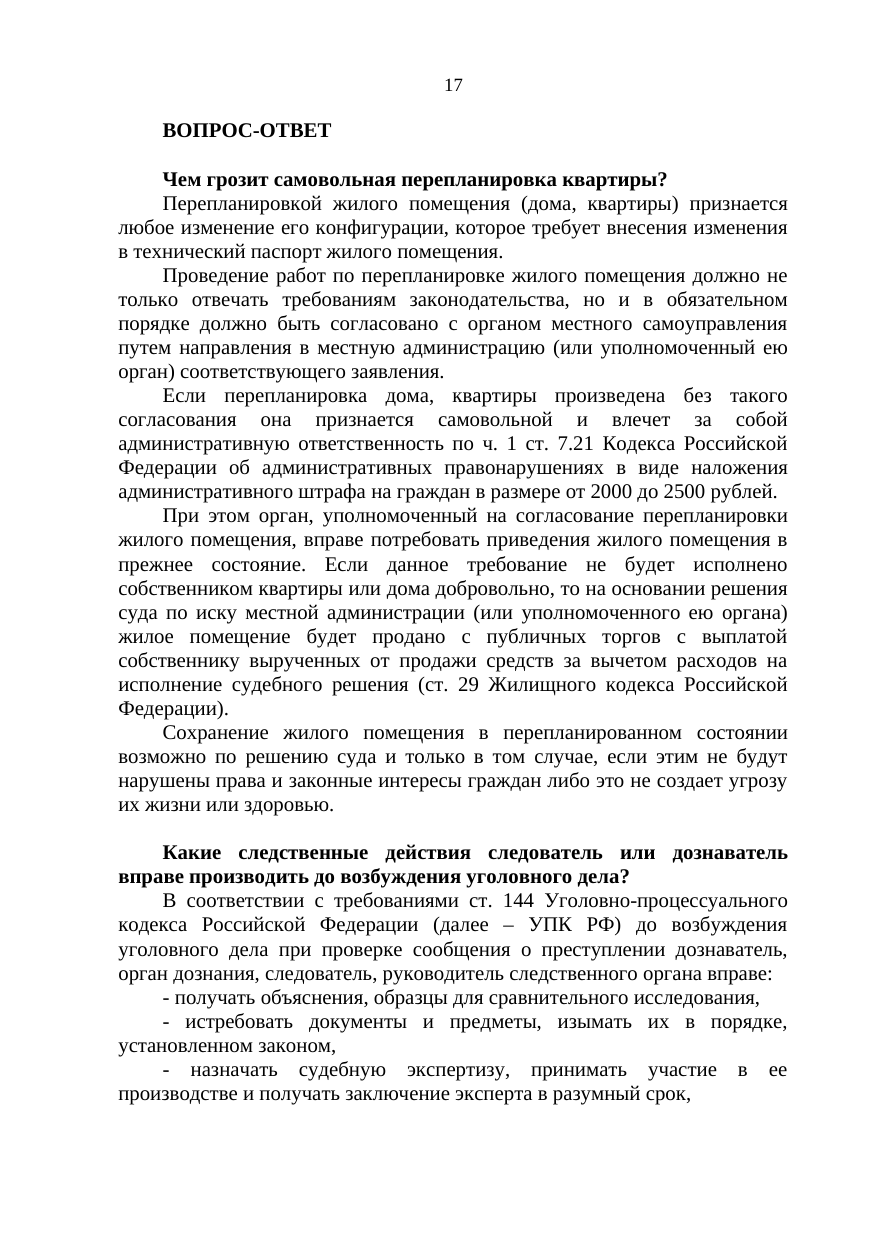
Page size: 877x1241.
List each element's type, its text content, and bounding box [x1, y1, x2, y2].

text Проведение работ по перепланировке жилого помещения должно не только отвечать требованиям законодательства, но и в обязательном порядке должно быть согласовано с органом местного самоуправления путем направления в местную администрацию (или уполномоченный ею орган) соответствующего заявления. [118, 263, 788, 383]
text При этом орган, уполномоченный на согласование перепланировки жилого помещения, вправе потребовать приведения жилого помещения в прежнее состояние. Если данное требование не будет исполнено собственником квартиры или дома добровольно, то на основании решения суда по иску местной администрации (или уполномоченного ею органа) жилое помещение будет продано с публичных торгов с выплатой собственнику вырученных от продажи средств за вычетом расходов на исполнение судебного решения (ст. 29 Жилищного кодекса Российской Федерации). [118, 503, 788, 720]
text Перепланировкой жилого помещения (дома, квартиры) признается любое изменение его конфигурации, которое требует внесения изменения в технический паспорт жилого помещения. [118, 191, 788, 263]
text Сохранение жилого помещения в перепланированном состоянии возможно по решению суда и только в том случае, если этим не будут нарушены права и законные интересы граждан либо это не создает угрозу их жизни или здоровью. [118, 720, 788, 816]
text - истребовать документы и предметы, изымать их в порядке, установленном законом, [118, 1009, 788, 1057]
text Какие следственные действия следователь или дознаватель вправе производить до возбуждения уголовного дела? [118, 840, 788, 888]
text ВОПРОС-ОТВЕТ [118, 118, 788, 142]
text В соответствии с требованиями ст. 144 Уголовно-процессуального кодекса Российской Федерации (далее – УПК РФ) до возбуждения уголовного дела при проверке сообщения о преступлении дознаватель, орган дознания, следователь, руководитель следственного органа вправе: [118, 888, 788, 984]
text - назначать судебную экспертизу, принимать участие в ее производстве и получать заключение эксперта в разумный срок, [118, 1057, 788, 1105]
text Если перепланировка дома, квартиры произведена без такого согласования она признается самовольной и влечет за собой административную ответственность по ч. 1 ст. 7.21 Кодекса Российской Федерации об административных правонарушениях в виде наложения административного штрафа на граждан в размере от 2000 до 2500 рублей. [118, 383, 788, 503]
text - получать объяснения, образцы для сравнительного исследования, [118, 984, 788, 1009]
text Чем грозит самовольная перепланировка квартиры? [118, 166, 788, 191]
